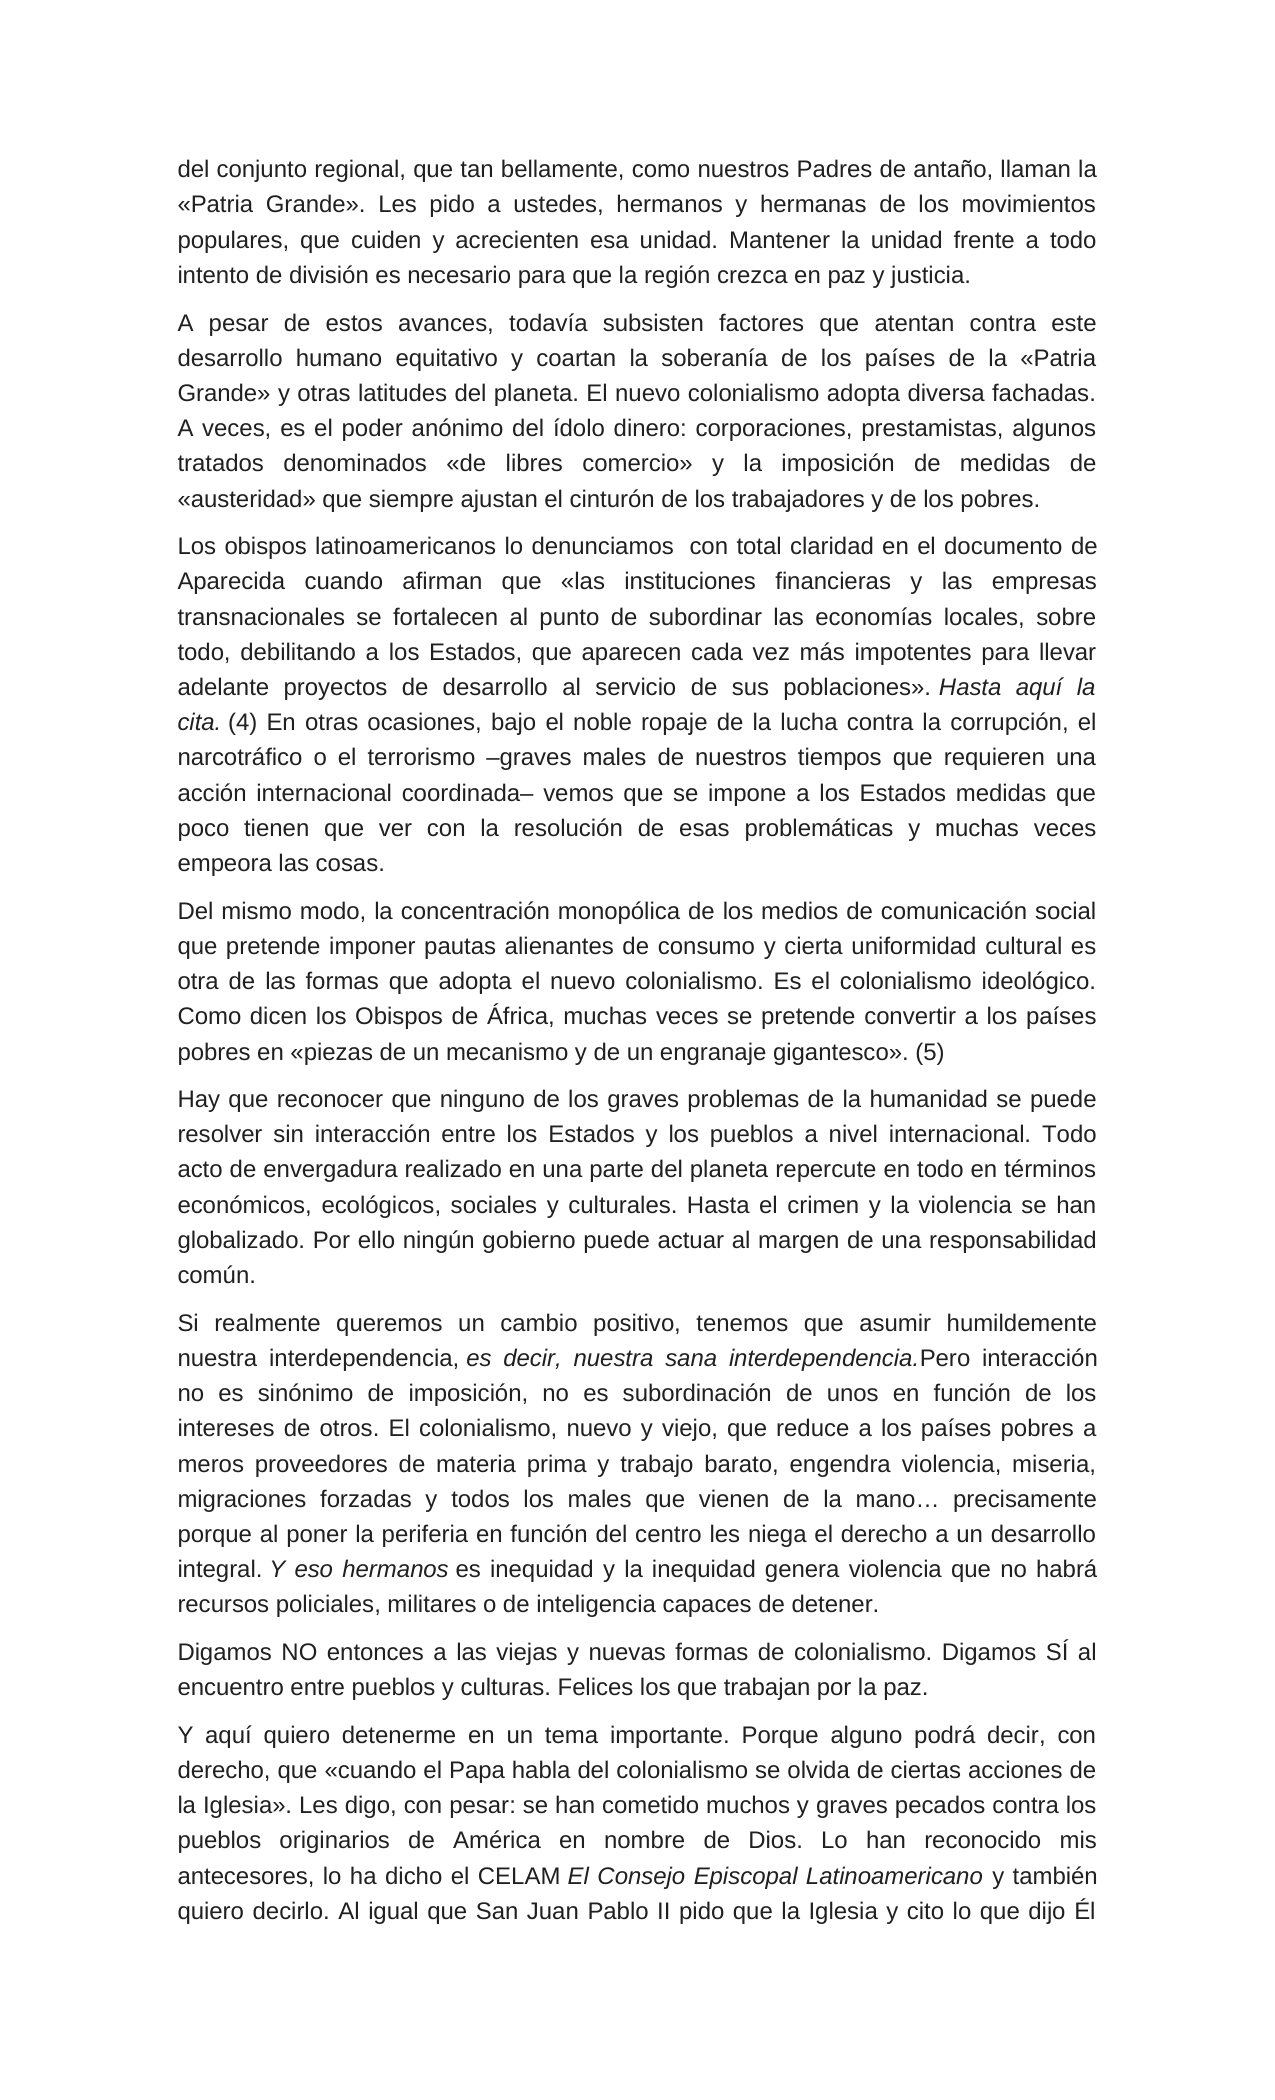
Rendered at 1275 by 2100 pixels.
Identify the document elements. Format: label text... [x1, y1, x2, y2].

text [177, 148, 1098, 288]
text Si realmente queremos un cambio positivo, tenemos que asumir humildemente nuestra interdependencia, es decir, nuestra sana interdependencia.Pero interacción no es sinónimo de imposición, no es subordinación de unos en función de los intereses de otros. El colonialismo, nuevo y viejo, que reduce a los países pobres a meros proveedores de materia prima y trabajo barato, engendra violencia, miseria, migraciones forzadas y todos los males que vienen de la mano… precisamente porque al poner la periferia en función del centro les niega el derecho a un desarrollo integral. Y eso hermanos es inequidad y la inequidad genera violencia que no habrá recursos policiales, militares o de inteligencia capaces de detener. [177, 1301, 1098, 1618]
text A pesar de estos avances, todavía subsisten factores que atentan contra este desarrollo humano equitativo y coartan la soberanía de los países de la «Patria Grande» y otras latitudes del planeta. El nuevo colonialismo adopta diversa fachadas. A veces, es el poder anónimo del ídolo dinero: corporaciones, prestamistas, algunos tratados denominados «de libres comercio» y la imposición de medidas de «austeridad» que siempre ajustan el cinturón de los trabajadores y de los pobres. [177, 301, 1098, 512]
text Hay que reconocer que ninguno de los graves problemas de la humanidad se puede resolver sin interacción entre los Estados y los pueblos a nivel internacional. Todo acto de envergadura realizado en una parte del planeta repercute en todo en términos económicos, ecológicos, sociales y culturales. Hasta el crimen y la violencia se han globalizado. Por ello ningún gobierno puede actuar al margen de una responsabilidad común. [177, 1077, 1098, 1289]
text Del mismo modo, la concentración monopólica de los medios de comunicación social que pretende imponer pautas alienantes de consumo y cierta uniformidad cultural es otra de las formas que adopta el nuevo colonialismo. Es el colonialismo ideológico. Como dicen los Obispos de África, muchas veces se pretende convertir a los países pobres en «piezas de un mecanismo y de un engranaje gigantesco». (5) [177, 889, 1098, 1065]
text Digamos NO entonces a las viejas y nuevas formas de colonialismo. Digamos SÍ al encuentro entre pueblos y culturas. Felices los que trabajan por la paz. [177, 1630, 1098, 1701]
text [177, 1713, 1098, 1924]
text Los obispos latinoamericanos lo denunciamos con total claridad en el documento de Aparecida cuando afirman que «las instituciones financieras y las empresas transnacionales se fortalecen al punto de subordinar las economías locales, sobre todo, debilitando a los Estados, que aparecen cada vez más impotentes para llevar adelante proyectos de desarrollo al servicio de sus poblaciones». Hasta aquí la cita. (4) En otras ocasiones, bajo el noble ropaje de la lucha contra la corrupción, el narcotráfico o el terrorismo –graves males de nuestros tiempos que requieren una acción internacional coordinada– vemos que se impone a los Estados medidas que poco tienen que ver con la resolución de esas problemáticas y muchas veces empeora las cosas. [177, 524, 1098, 877]
